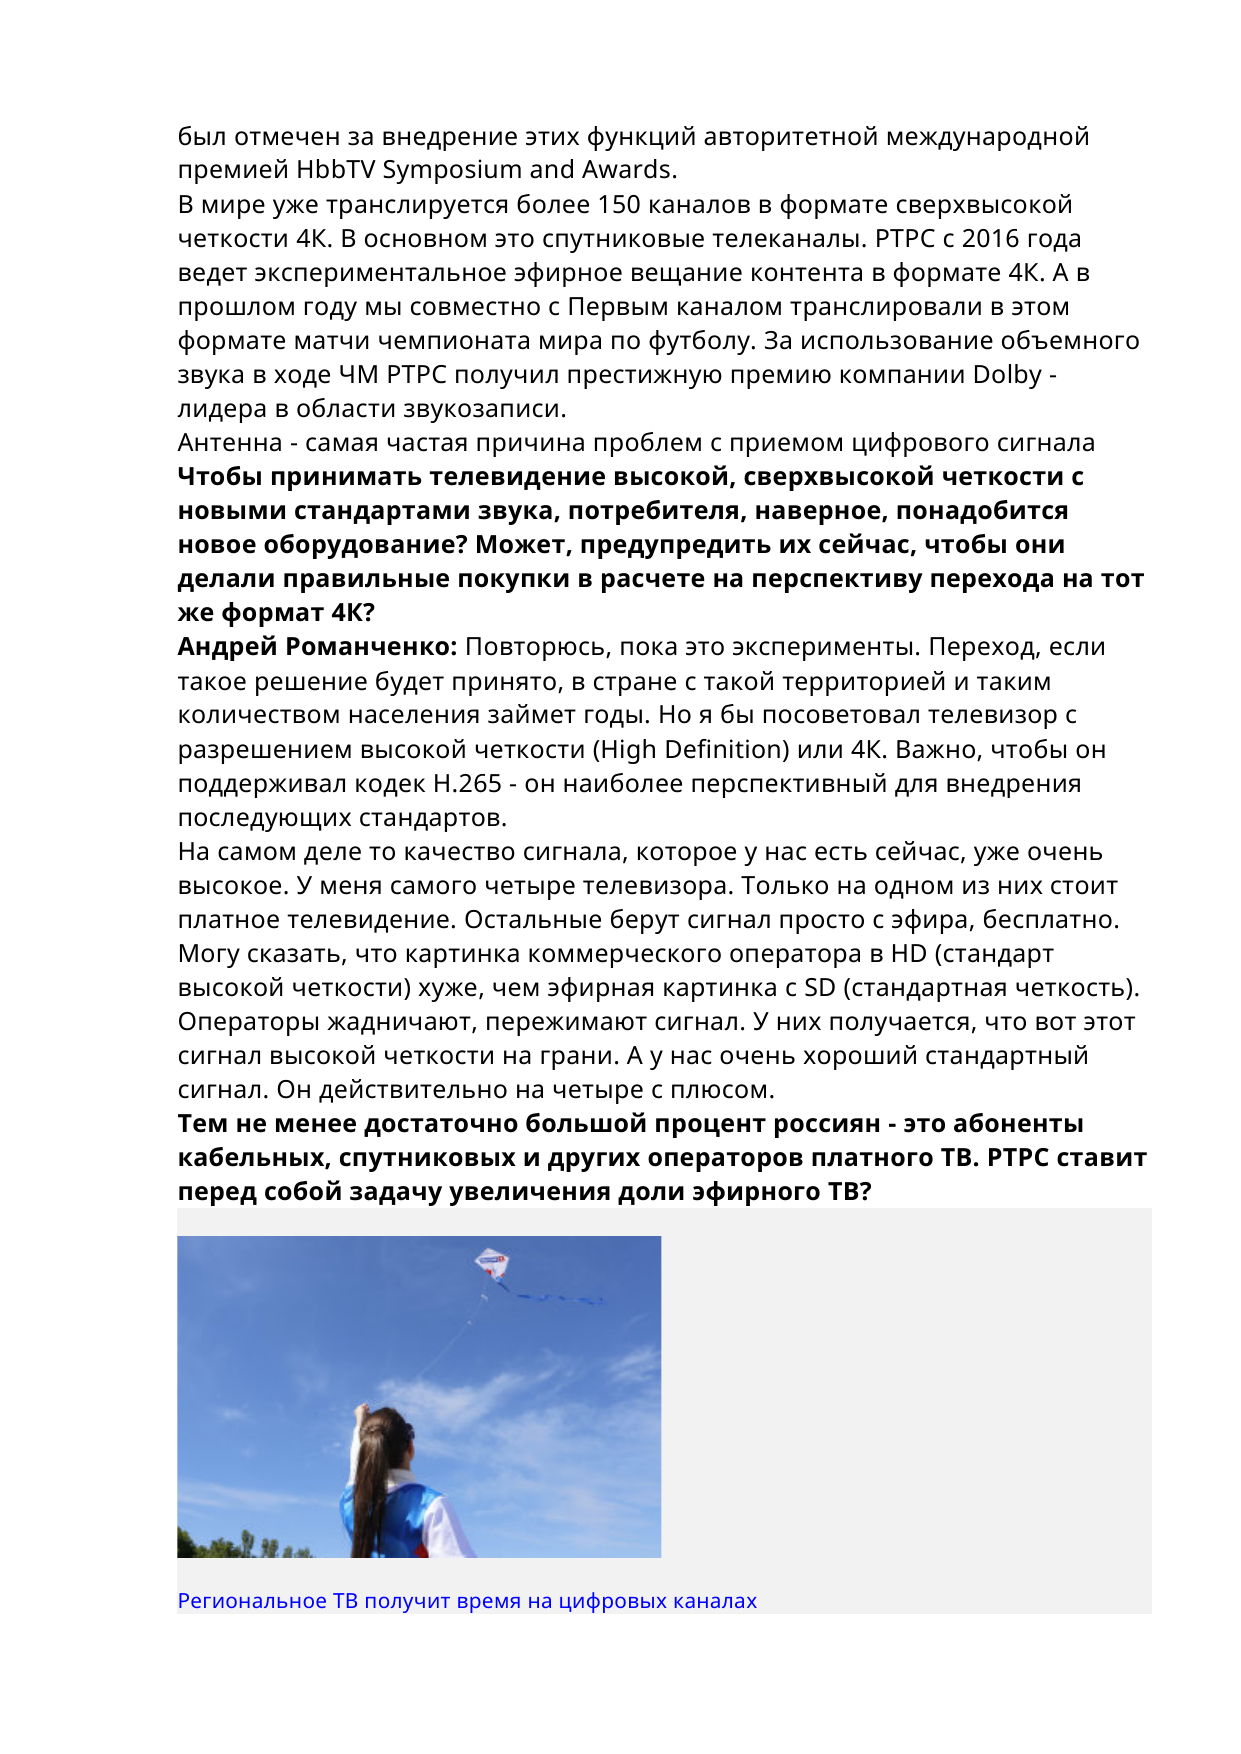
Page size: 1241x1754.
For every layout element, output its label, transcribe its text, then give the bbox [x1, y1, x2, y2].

text Андрей Романченко: Повторюсь, пока это эксперименты. Переход, если такое решение будет принято, в стране с такой территорией и таким количеством населения займет годы. Но я бы посоветовал телевизор с разрешением высокой четкости (High Definition) или 4К. Важно, чтобы он поддерживал кодек H.265 - он наиболее перспективный для внедрения последующих стандартов. [177, 629, 1152, 833]
text Тем не менее достаточно большой процент россиян - это абоненты кабельных, спутниковых и других операторов платного ТВ. РТРС ставит перед собой задачу увеличения доли эфирного ТВ? [177, 1106, 1152, 1208]
text Чтобы принимать телевидение высокой, сверхвысокой четкости с новыми стандартами звука, потребителя, наверное, понадобится новое оборудование? Может, предупредить их сейчас, чтобы они делали правильные покупки в расчете на перспективу перехода на тот же формат 4К? [177, 459, 1152, 629]
text Региональное ТВ получит время на цифровых каналах [177, 1586, 1152, 1614]
text В мире уже транслируется более 150 каналов в формате сверхвысокой четкости 4К. В основном это спутниковые телеканалы. РТРС с 2016 года ведет экспериментальное эфирное вещание контента в формате 4К. А в прошлом году мы совместно с Первым каналом транслировали в этом формате матчи чемпионата мира по футболу. За использование объемного звука в ходе ЧМ РТРС получил престижную премию компании Dolby - лидера в области звукозаписи. [177, 186, 1152, 425]
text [177, 118, 1152, 186]
picture [177, 1236, 662, 1558]
text На самом деле то качество сигнала, которое у нас есть сейчас, уже очень высокое. У меня самого четыре телевизора. Только на одном из них стоит платное телевидение. Остальные берут сигнал просто с эфира, бесплатно. Могу сказать, что картинка коммерческого оператора в HD (стандарт высокой четкости) хуже, чем эфирная картинка с SD (стандартная четкость). Операторы жадничают, пережимают сигнал. У них получается, что вот этот сигнал высокой четкости на грани. А у нас очень хороший стандартный сигнал. Он действительно на четыре с плюсом. [177, 833, 1152, 1106]
text Антенна - самая частая причина проблем с приемом цифрового сигнала [177, 425, 1152, 459]
